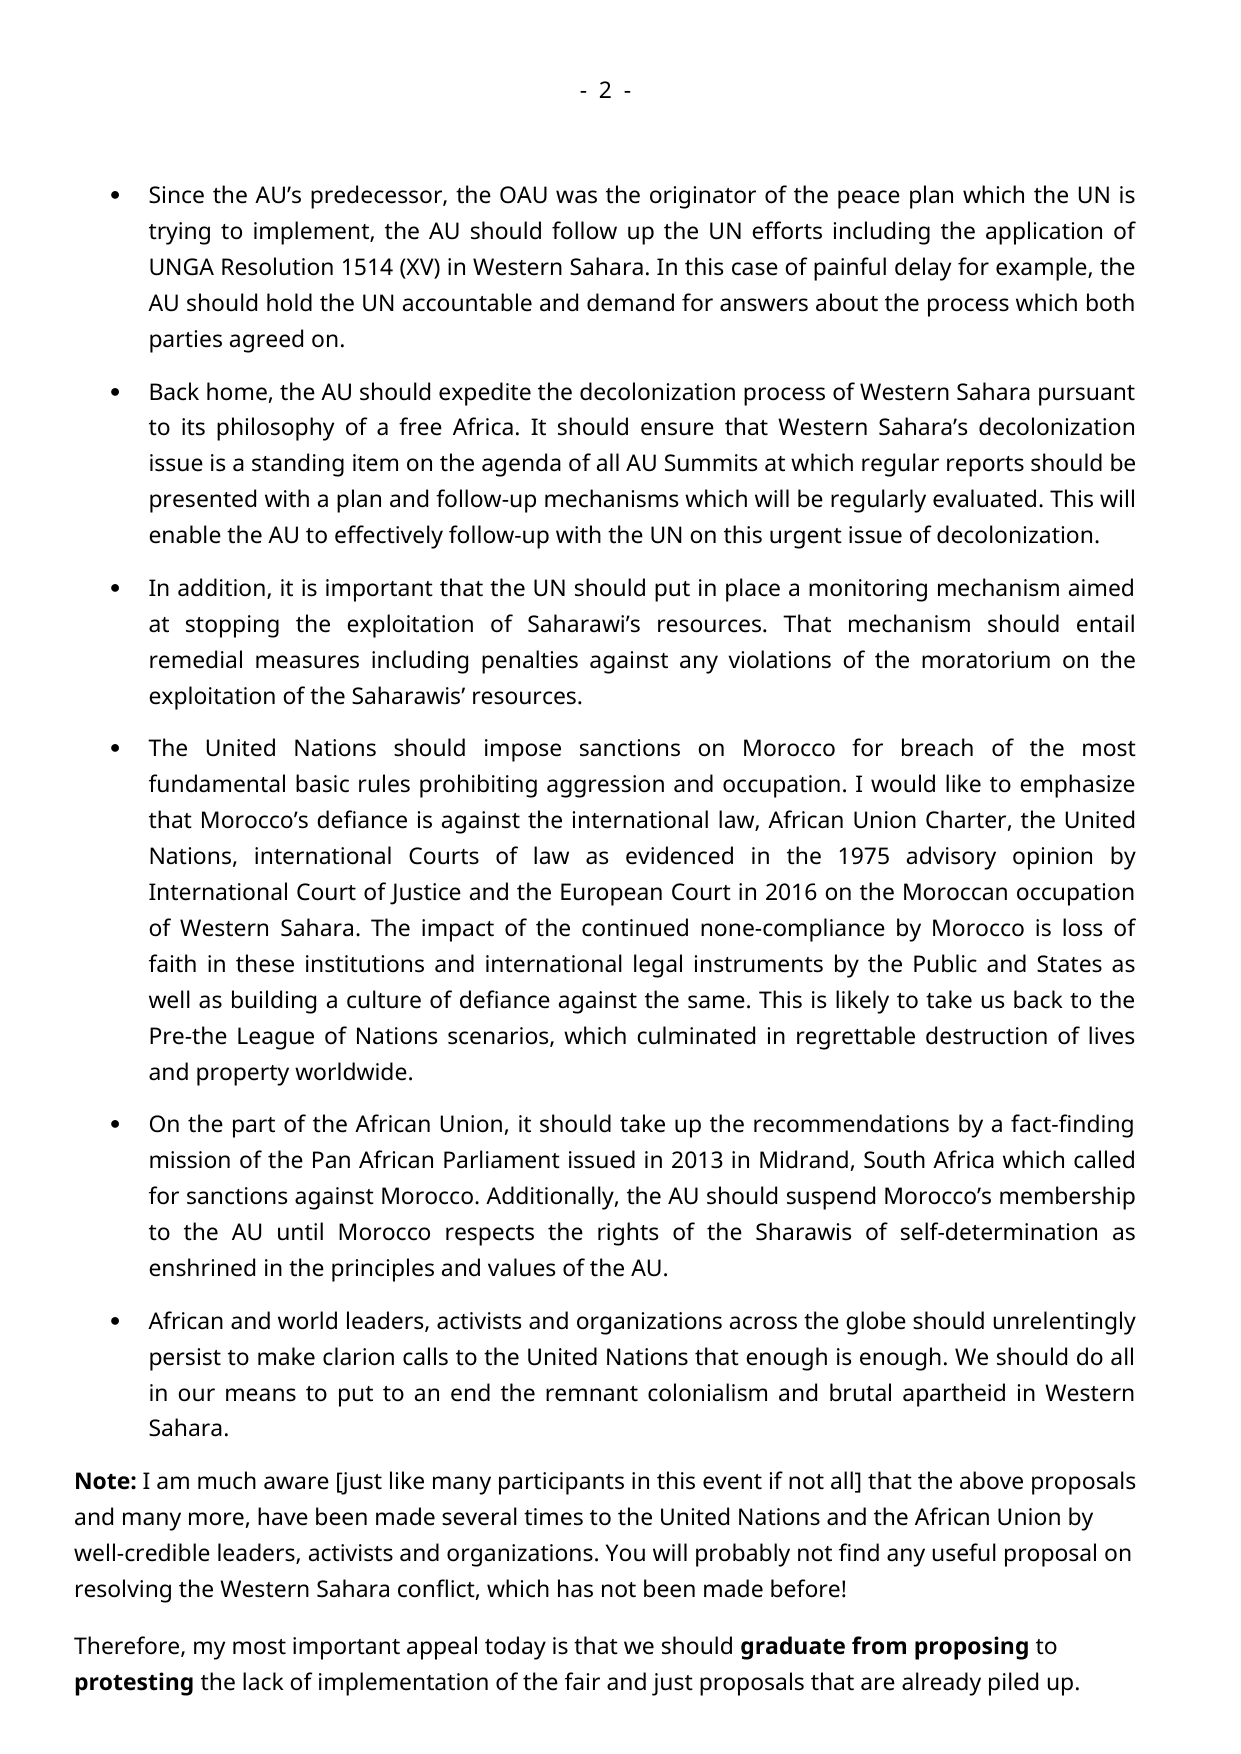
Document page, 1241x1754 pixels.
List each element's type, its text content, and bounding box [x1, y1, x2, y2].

list In addition, it is important that the UN should put in place a monitoring mechanism aimed at stopping the exploitation of Saharawi’s resources. That mechanism should entail remedial measures including penalties against any violations of the moratorium on the exploitation of the Saharawis’ resources. [111, 572, 1137, 711]
text Therefore, my most important appeal today is that we should graduate from proposing to protesting the lack of implementation of the fair and just proposals that are already piled up. [74, 1629, 1137, 1697]
list The United Nations should impose sanctions on Morocco for breach of the most fundamental basic rules prohibiting aggression and occupation. I would like to emphasize that Morocco’s defiance is against the international law, African Union Charter, the United Nations, international Courts of law as evidenced in the 1975 advisory opinion by International Court of Justice and the European Court in 2016 on the Moroccan occupation of Western Sahara. The impact of the continued none-compliance by Morocco is loss of faith in these institutions and international legal instruments by the Public and States as well as building a culture of defiance against the same. This is likely to take us back to the Pre-the League of Nations scenarios, which culminated in regrettable destruction of lives and property worldwide. [111, 732, 1137, 1087]
list African and world leaders, activists and organizations across the globe should unrelentingly persist to make clarion calls to the United Nations that enough is enough. We should do all in our means to put to an end the remnant colonialism and brutal apartheid in Western Sahara. [111, 1304, 1137, 1444]
list On the part of the African Union, it should take up the recommendations by a fact-finding mission of the Pan African Parliament issued in 2013 in Midrand, South Africa which called for sanctions against Morocco. Additionally, the AU should suspend Morocco’s membership to the AU until Morocco respects the rights of the Sharawis of self-determination as enshrined in the principles and values of the AU. [111, 1108, 1137, 1283]
list Since the AU’s predecessor, the OAU was the originator of the peace plan which the UN is trying to implement, the AU should follow up the UN efforts including the application of UNGA Resolution 1514 (XV) in Western Sahara. In this case of painful delay for example, the AU should hold the UN accountable and demand for answers about the process which both parties agreed on. [111, 179, 1137, 354]
text - 2 - [74, 74, 1137, 105]
list Back home, the AU should expedite the decolonization process of Western Sahara pursuant to its philosophy of a free Africa. It should ensure that Western Sahara’s decolonization issue is a standing item on the agenda of all AU Summits at which regular reports should be presented with a plan and follow-up mechanisms which will be regularly evaluated. This will enable the AU to effectively follow-up with the UN on this urgent issue of decolonization. [111, 375, 1137, 550]
text Note: I am much aware [just like many participants in this event if not all] that the above proposals and many more, have been made several times to the United Nations and the African Union by well-credible leaders, activists and organizations. You will probably not find any useful proposal on resolving the Western Sahara conflict, which has not been made before! [74, 1465, 1137, 1604]
